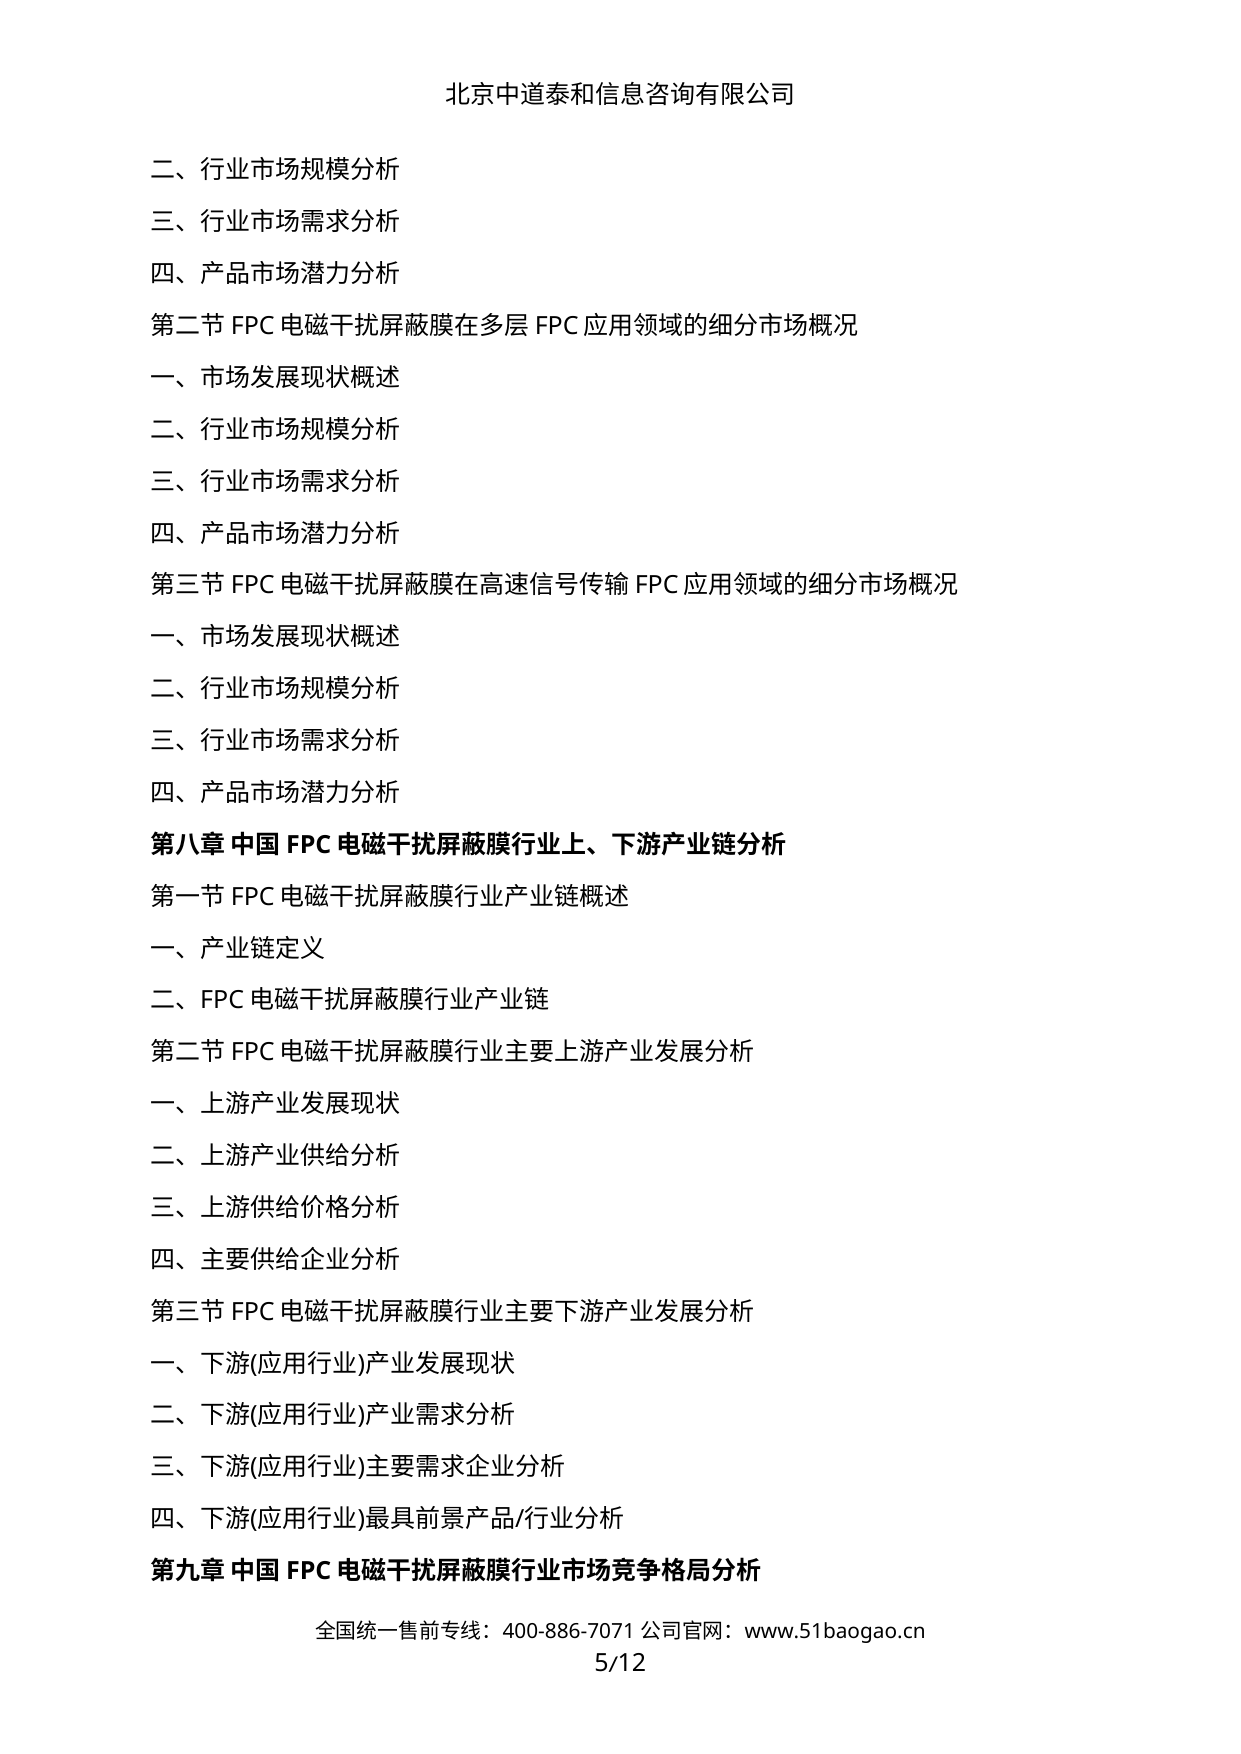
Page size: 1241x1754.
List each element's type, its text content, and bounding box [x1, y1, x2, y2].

text 三、行业市场需求分析 [150, 202, 1090, 238]
text 四、产品市场潜力分析 [150, 772, 1090, 809]
text 三、行业市场需求分析 [150, 461, 1090, 497]
text 一、产业链定义 [150, 928, 1090, 964]
text 四、下游(应用行业)最具前景产品/行业分析 [150, 1499, 1090, 1535]
text 第二节 FPC电磁干扰屏蔽膜在多层FPC应用领域的细分市场概况 [150, 306, 1090, 342]
text 一、市场发展现状概述 [150, 357, 1090, 394]
text 二、上游产业供给分析 [150, 1136, 1090, 1172]
text 二、行业市场规模分析 [150, 669, 1090, 705]
text 一、市场发展现状概述 [150, 617, 1090, 653]
text 三、上游供给价格分析 [150, 1187, 1090, 1224]
text 二、行业市场规模分析 [150, 409, 1090, 446]
text 四、产品市场潜力分析 [150, 254, 1090, 290]
text 三、行业市场需求分析 [150, 721, 1090, 757]
text 第八章 中国FPC电磁干扰屏蔽膜行业上、下游产业链分析 [150, 824, 1090, 861]
text 四、主要供给企业分析 [150, 1239, 1090, 1276]
text 三、下游(应用行业)主要需求企业分析 [150, 1447, 1090, 1483]
text 第三节 FPC电磁干扰屏蔽膜行业主要下游产业发展分析 [150, 1291, 1090, 1327]
text 第九章 中国FPC电磁干扰屏蔽膜行业市场竞争格局分析 [150, 1551, 1090, 1587]
text 四、产品市场潜力分析 [150, 513, 1090, 549]
text 第一节 FPC电磁干扰屏蔽膜行业产业链概述 [150, 876, 1090, 912]
text 一、上游产业发展现状 [150, 1084, 1090, 1120]
text 一、下游(应用行业)产业发展现状 [150, 1343, 1090, 1379]
text 二、行业市场规模分析 [150, 150, 1090, 186]
text 二、下游(应用行业)产业需求分析 [150, 1395, 1090, 1431]
text 第三节 FPC电磁干扰屏蔽膜在高速信号传输FPC应用领域的细分市场概况 [150, 565, 1090, 601]
text 二、FPC电磁干扰屏蔽膜行业产业链 [150, 980, 1090, 1016]
text 第二节 FPC电磁干扰屏蔽膜行业主要上游产业发展分析 [150, 1032, 1090, 1068]
